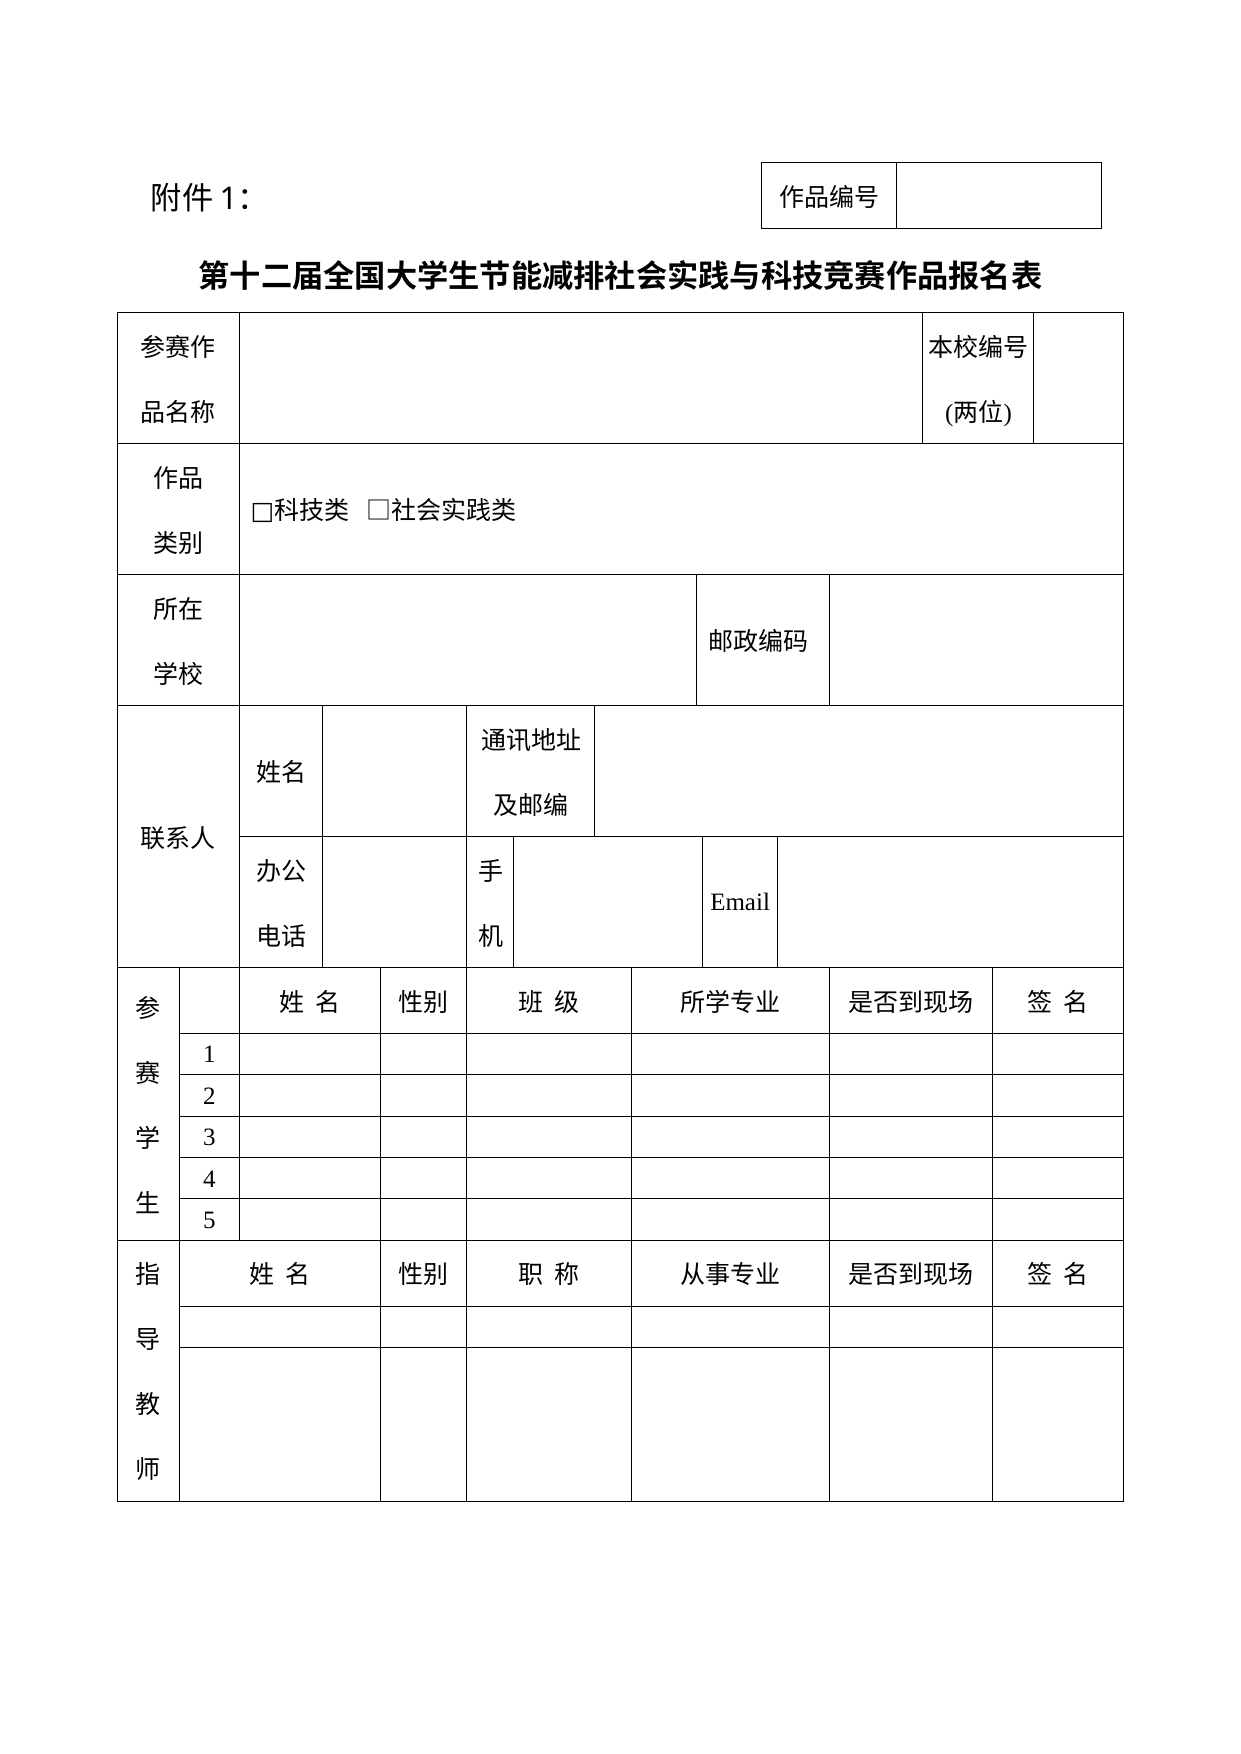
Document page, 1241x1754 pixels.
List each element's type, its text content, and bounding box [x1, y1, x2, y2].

table_cell □科技类 □社会实践类 [240, 444, 1123, 574]
table_cell [381, 1158, 466, 1198]
table_cell [993, 1348, 1123, 1501]
table_cell [830, 575, 1123, 705]
table_cell [381, 1348, 466, 1501]
table_cell 是否到现场 [830, 1241, 992, 1306]
table_cell [467, 1075, 631, 1116]
table_cell [240, 1199, 380, 1239]
table_cell [632, 1348, 829, 1501]
table_cell [323, 837, 466, 967]
table_cell [993, 1199, 1123, 1239]
table_cell 参赛学生 [118, 968, 179, 1239]
table_cell [467, 1117, 631, 1157]
table_cell [381, 1199, 466, 1239]
table_cell 姓名 [240, 706, 322, 836]
table_cell [595, 706, 1123, 836]
table_cell [632, 1034, 829, 1074]
table_cell 邮政编码 [697, 575, 829, 705]
table_cell 联系人 [118, 706, 239, 967]
table_cell 签 名 [993, 1241, 1123, 1306]
table_cell [240, 1034, 380, 1074]
table_cell [632, 1117, 829, 1157]
table_cell 2 [180, 1075, 239, 1116]
table_cell Email [703, 837, 777, 967]
table_cell 从事专业 [632, 1241, 829, 1306]
table_header 附件1： [139, 162, 761, 228]
table_cell [467, 1348, 631, 1501]
table_cell 作品 类别 [118, 444, 239, 574]
table_cell [830, 1348, 992, 1501]
table_cell [381, 1307, 466, 1347]
table_cell [632, 1158, 829, 1198]
table_cell [993, 1307, 1123, 1347]
table_cell 指导教师 [118, 1241, 179, 1501]
table_header [240, 313, 922, 443]
table_cell [240, 1117, 380, 1157]
table_header [1034, 313, 1123, 443]
table_cell [381, 1117, 466, 1157]
table_cell [381, 1075, 466, 1116]
table_cell 性别 [381, 968, 466, 1033]
table_cell 手机 [467, 837, 513, 967]
table_cell 通讯地址及邮编 [467, 706, 594, 836]
table_cell [180, 968, 239, 1033]
table_header 参赛作品名称 [118, 313, 239, 443]
table_cell [467, 1034, 631, 1074]
table_header 作品编号 [762, 163, 896, 228]
table_cell [467, 1199, 631, 1239]
table_cell [323, 706, 466, 836]
table_cell [632, 1307, 829, 1347]
table_cell [778, 837, 1123, 967]
table_cell [830, 1117, 992, 1157]
table_cell [467, 1158, 631, 1198]
table_cell [240, 1075, 380, 1116]
table_cell [993, 1034, 1123, 1074]
table_header [897, 163, 1101, 228]
table_cell [381, 1034, 466, 1074]
table_cell [180, 1348, 380, 1501]
table_cell 姓 名 [240, 968, 380, 1033]
table_cell [632, 1075, 829, 1116]
table_cell [993, 1117, 1123, 1157]
table_cell [240, 575, 696, 705]
table_cell 姓 名 [180, 1241, 380, 1306]
text 第十二届全国大学生节能减排社会实践与科技竞赛作品报名表 [187, 242, 1053, 307]
table_cell 签 名 [993, 968, 1123, 1033]
table_cell [180, 1307, 380, 1347]
table_cell [830, 1158, 992, 1198]
table_header 本校编号 (两位) [923, 313, 1033, 443]
table_cell 5 [180, 1199, 239, 1239]
table_cell [830, 1307, 992, 1347]
table_cell [632, 1199, 829, 1239]
table_cell 班 级 [467, 968, 631, 1033]
table_cell [514, 837, 702, 967]
table_cell [993, 1158, 1123, 1198]
table_cell 所学专业 [632, 968, 829, 1033]
table_cell 3 [180, 1117, 239, 1157]
table_cell 4 [180, 1158, 239, 1198]
table_cell 所在 学校 [118, 575, 239, 705]
table_cell 职 称 [467, 1241, 631, 1306]
table_cell [830, 1199, 992, 1239]
table_cell [993, 1075, 1123, 1116]
table_cell [240, 1158, 380, 1198]
table_cell 办公电话 [240, 837, 322, 967]
table_cell [830, 1034, 992, 1074]
table_cell [830, 1075, 992, 1116]
table_cell 性别 [381, 1241, 466, 1306]
table_cell 是否到现场 [830, 968, 992, 1033]
table_cell 1 [180, 1034, 239, 1074]
table_cell [467, 1307, 631, 1347]
